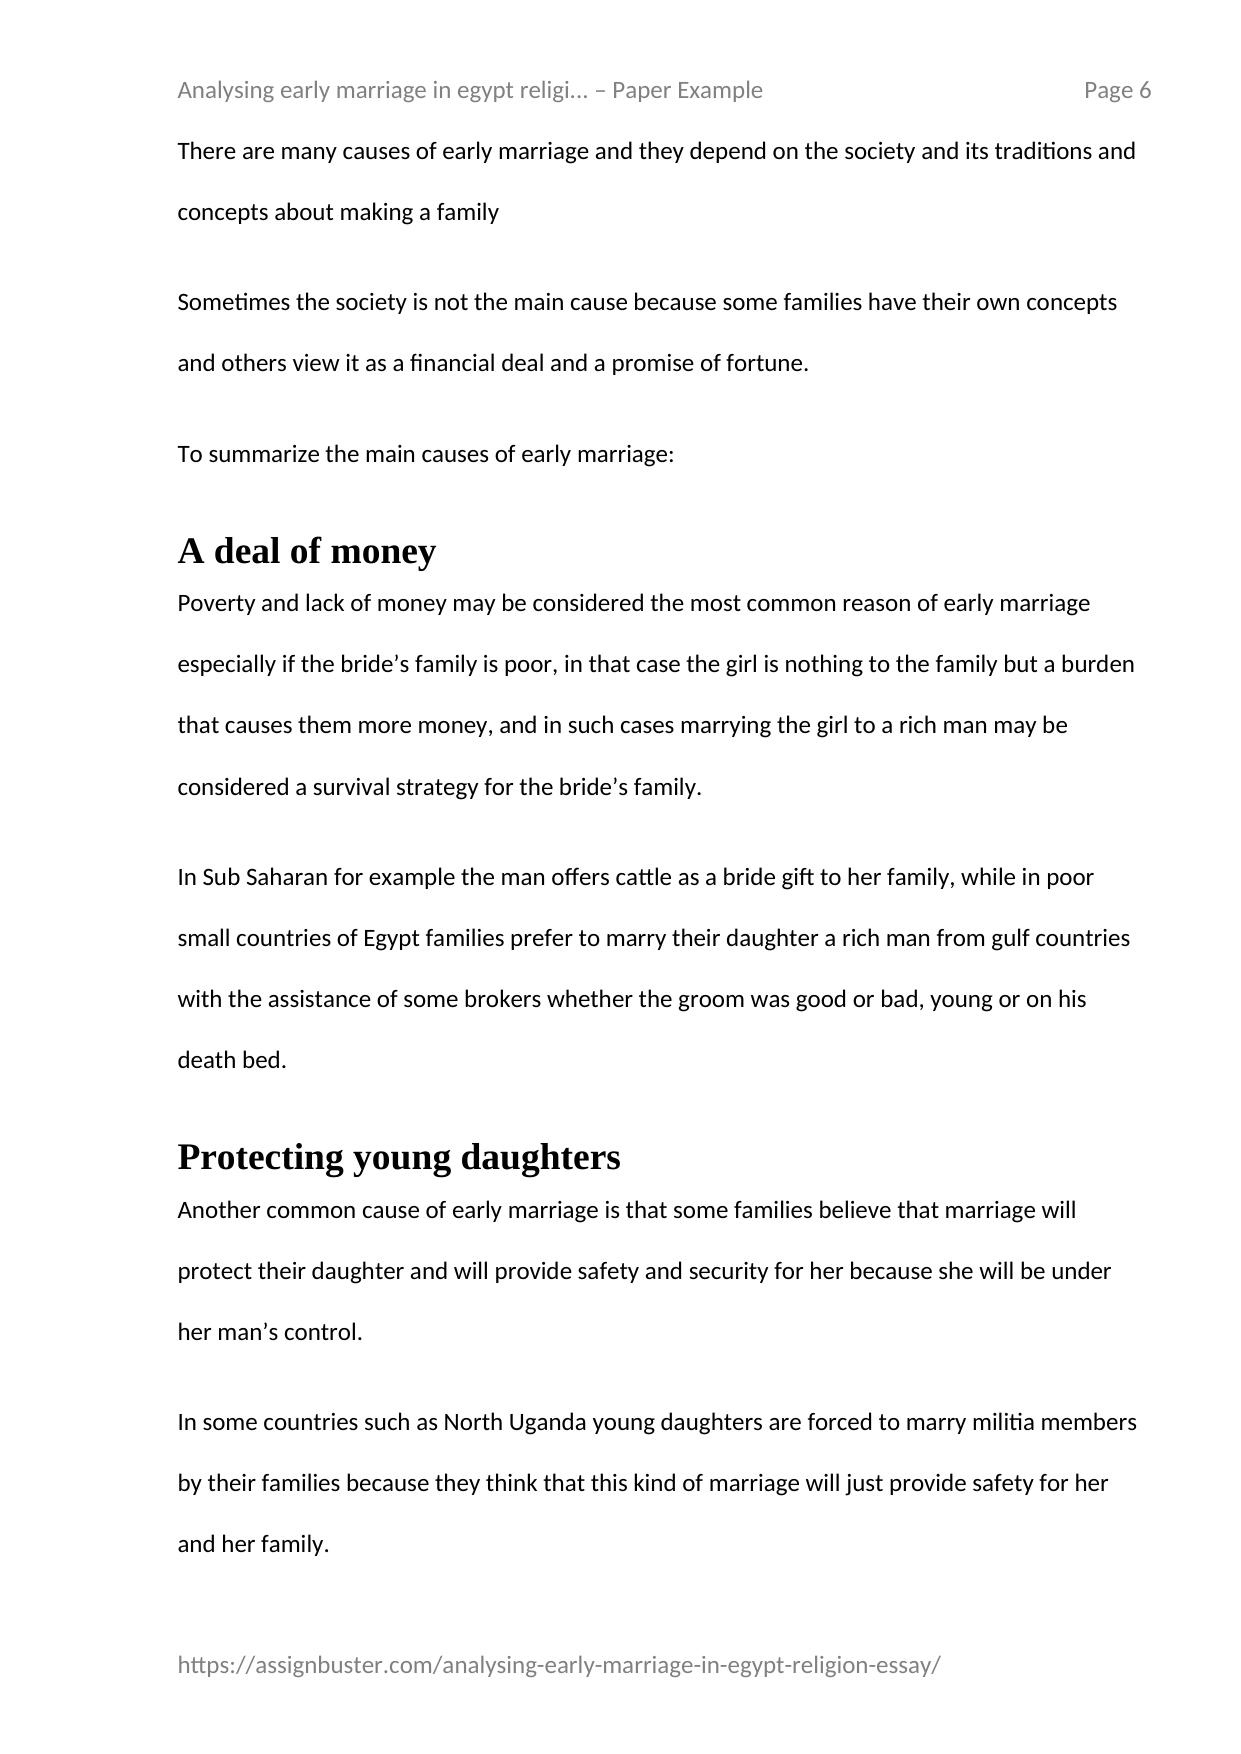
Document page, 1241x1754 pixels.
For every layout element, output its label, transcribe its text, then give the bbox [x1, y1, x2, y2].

subtitle A deal of money [177, 528, 1152, 572]
text Poverty and lack of money may be considered the most common reason of early marriage especially if the bride’s family is poor, in that case the girl is nothing to the family but a burden that causes them more money, and in such cases marrying the girl to a rich man may be considered a survival strategy for the bride’s family. [177, 587, 1152, 801]
text In some countries such as North Uganda young daughters are forced to marry militia members by their families because they think that this kind of marriage will just provide safety for her and her family. [177, 1406, 1152, 1559]
text There are many causes of early marriage and they depend on the society and its traditions and concepts about making a family [177, 135, 1152, 226]
subtitle Protecting young daughters [177, 1135, 1152, 1178]
text In Sub Saharan for example the man offers cattle as a bride gift to her family, while in poor small countries of Egypt families prefer to marry their daughter a rich man from gulf countries with the assistance of some brokers whether the groom was good or bad, young or on his death bed. [177, 861, 1152, 1075]
text Another common cause of early marriage is that some families believe that marriage will protect their daughter and will provide safety and security for her because she will be under her man’s control. [177, 1194, 1152, 1346]
text Sometimes the society is not the main cause because some families have their own concepts and others view it as a financial deal and a promise of fortune. [177, 286, 1152, 378]
text To summarize the main causes of early marriage: [177, 438, 1152, 468]
